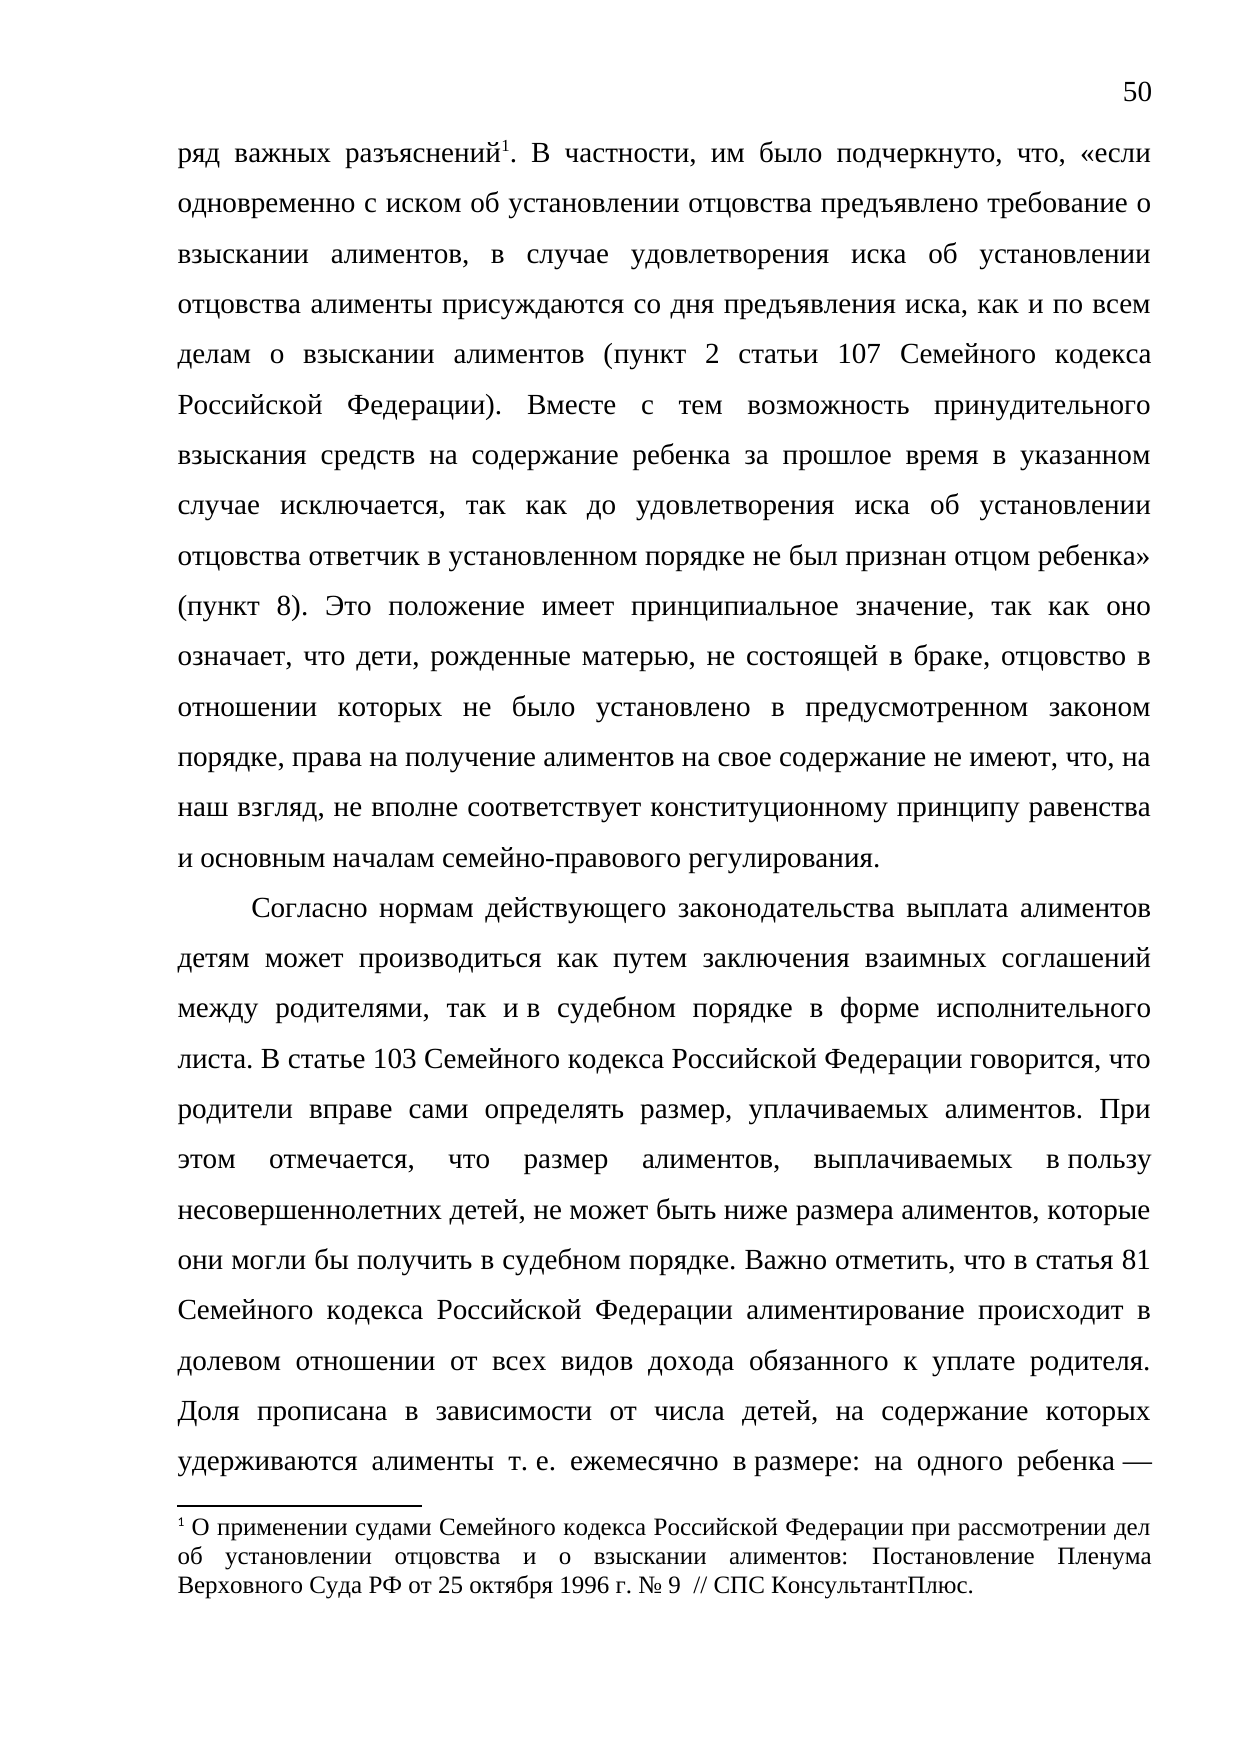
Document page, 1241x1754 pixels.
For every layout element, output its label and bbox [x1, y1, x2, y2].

text [177, 890, 1152, 1477]
text [177, 135, 1152, 873]
